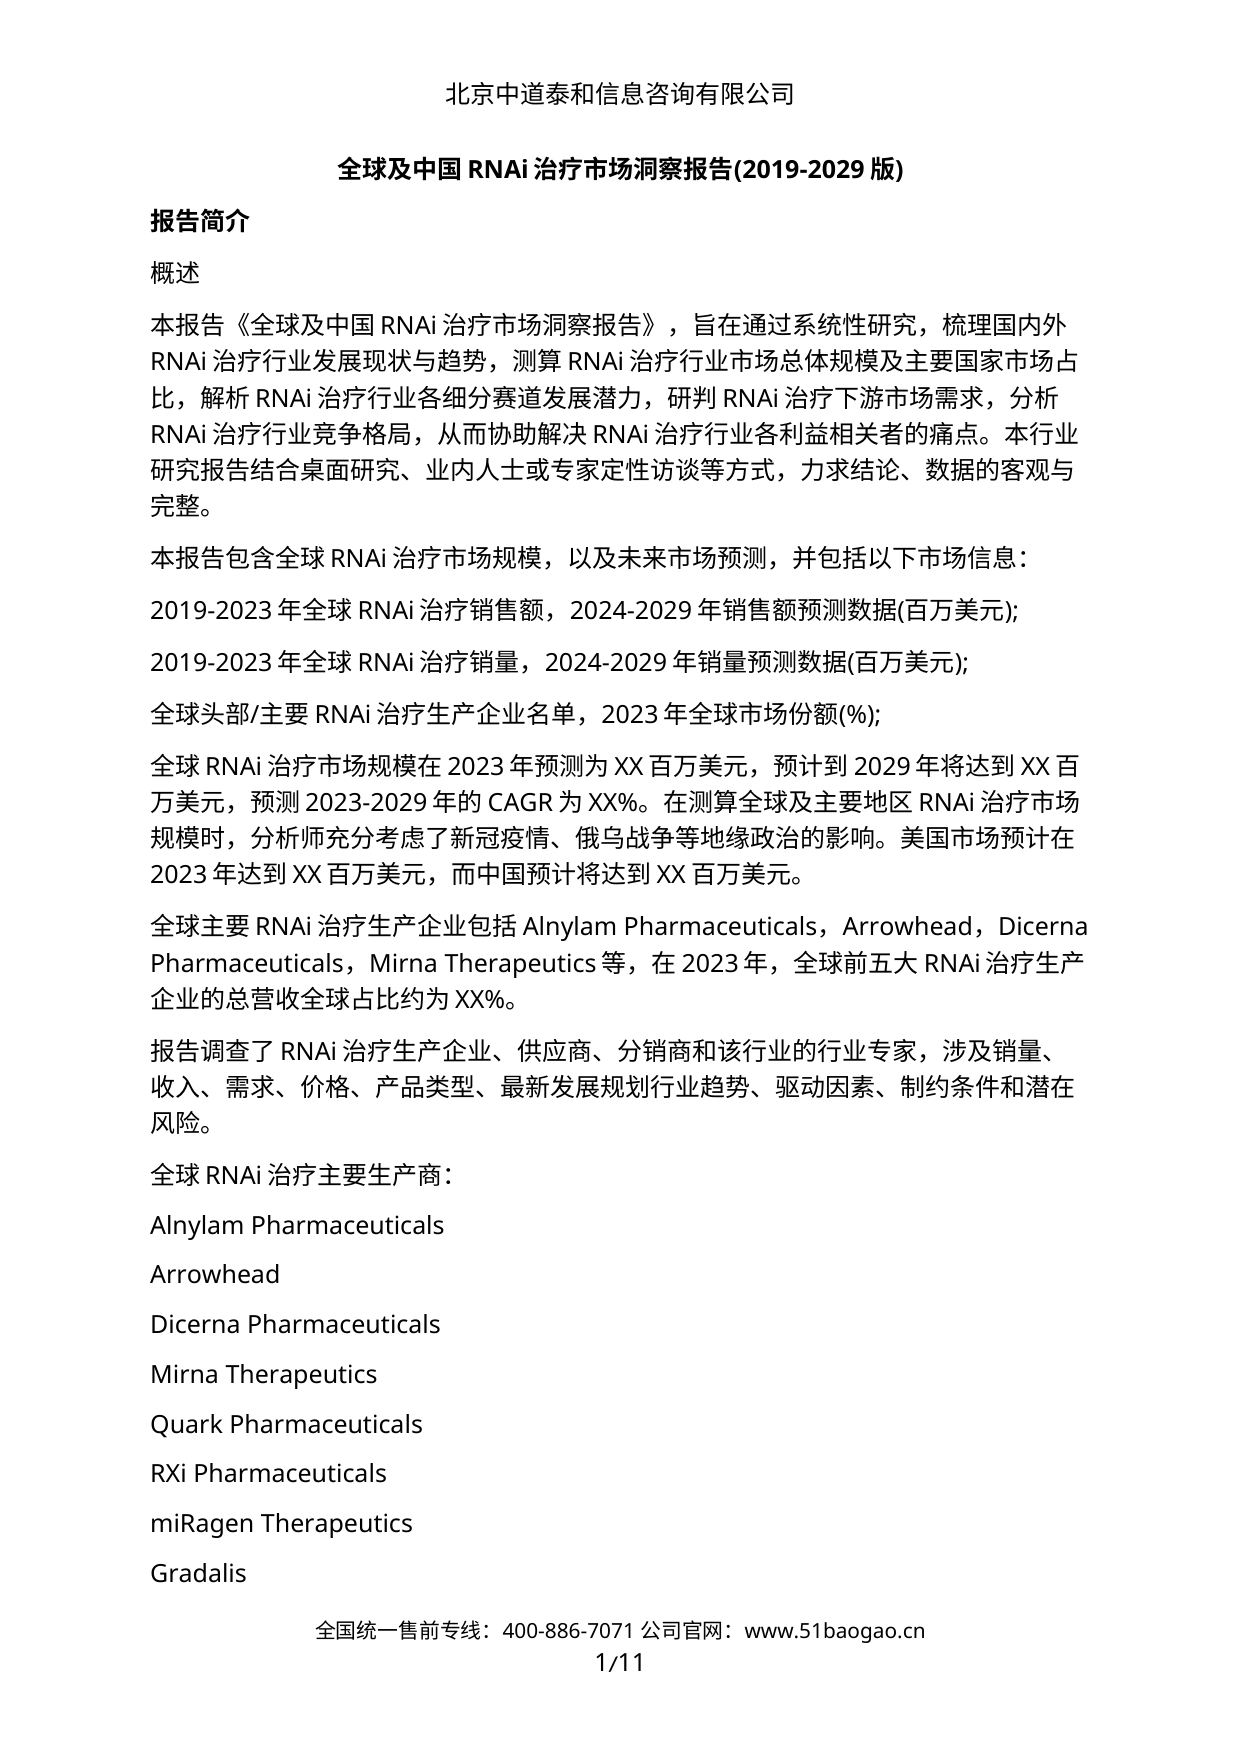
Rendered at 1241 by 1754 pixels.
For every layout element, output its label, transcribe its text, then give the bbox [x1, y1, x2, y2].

text Mirna Therapeutics [150, 1357, 1090, 1391]
text 2019-2023年全球RNAi治疗销售额，2024-2029年销售额预测数据(百万美元); [150, 591, 1090, 627]
text 报告调查了RNAi治疗生产企业、供应商、分销商和该行业的行业专家，涉及销量、收入、需求、价格、产品类型、最新发展规划行业趋势、驱动因素、制约条件和潜在风险。 [150, 1031, 1090, 1140]
text 报告简介 [150, 202, 1090, 238]
text Gradalis [150, 1555, 1090, 1589]
text 本报告包含全球RNAi治疗市场规模，以及未来市场预测，并包括以下市场信息： [150, 539, 1090, 575]
text 2019-2023年全球RNAi治疗销量，2024-2029年销量预测数据(百万美元); [150, 642, 1090, 679]
text 全球RNAi治疗主要生产商： [150, 1156, 1090, 1192]
text 全球RNAi治疗市场规模在2023年预测为XX百万美元，预计到2029年将达到XX百万美元，预测2023-2029年的CAGR为XX%。在测算全球及主要地区RNAi治疗市场规模时，分析师充分考虑了新冠疫情、俄乌战争等地缘政治的影响。美国市场预计在2023年达到XX百万美元，而中国预计将达到XX百万美元。 [150, 746, 1090, 891]
text Quark Pharmaceuticals [150, 1406, 1090, 1440]
text miRagen Therapeutics [150, 1506, 1090, 1540]
text Alnylam Pharmaceuticals [150, 1207, 1090, 1242]
text Dicerna Pharmaceuticals [150, 1307, 1090, 1341]
text 全球主要RNAi治疗生产企业包括 Alnylam Pharmaceuticals，Arrowhead，Dicerna Pharmaceuticals，Mirna Therapeutics等，在2023年，全球前五大RNAi治疗生产企业的总营收全球占比约为XX%。 [150, 907, 1090, 1016]
text RXi Pharmaceuticals [150, 1456, 1090, 1490]
text 全球头部/主要RNAi治疗生产企业名单，2023年全球市场份额(%); [150, 694, 1090, 731]
text 全球及中国RNAi治疗市场洞察报告(2019-2029版) [150, 150, 1090, 186]
text Arrowhead [150, 1257, 1090, 1291]
text 本报告《全球及中国RNAi治疗市场洞察报告》，旨在通过系统性研究，梳理国内外RNAi治疗行业发展现状与趋势，测算RNAi治疗行业市场总体规模及主要国家市场占比，解析RNAi治疗行业各细分赛道发展潜力，研判RNAi治疗下游市场需求，分析RNAi治疗行业竞争格局，从而协助解决RNAi治疗行业各利益相关者的痛点。本行业研究报告结合桌面研究、业内人士或专家定性访谈等方式，力求结论、数据的客观与完整。 [150, 306, 1090, 523]
text 概述 [150, 254, 1090, 290]
